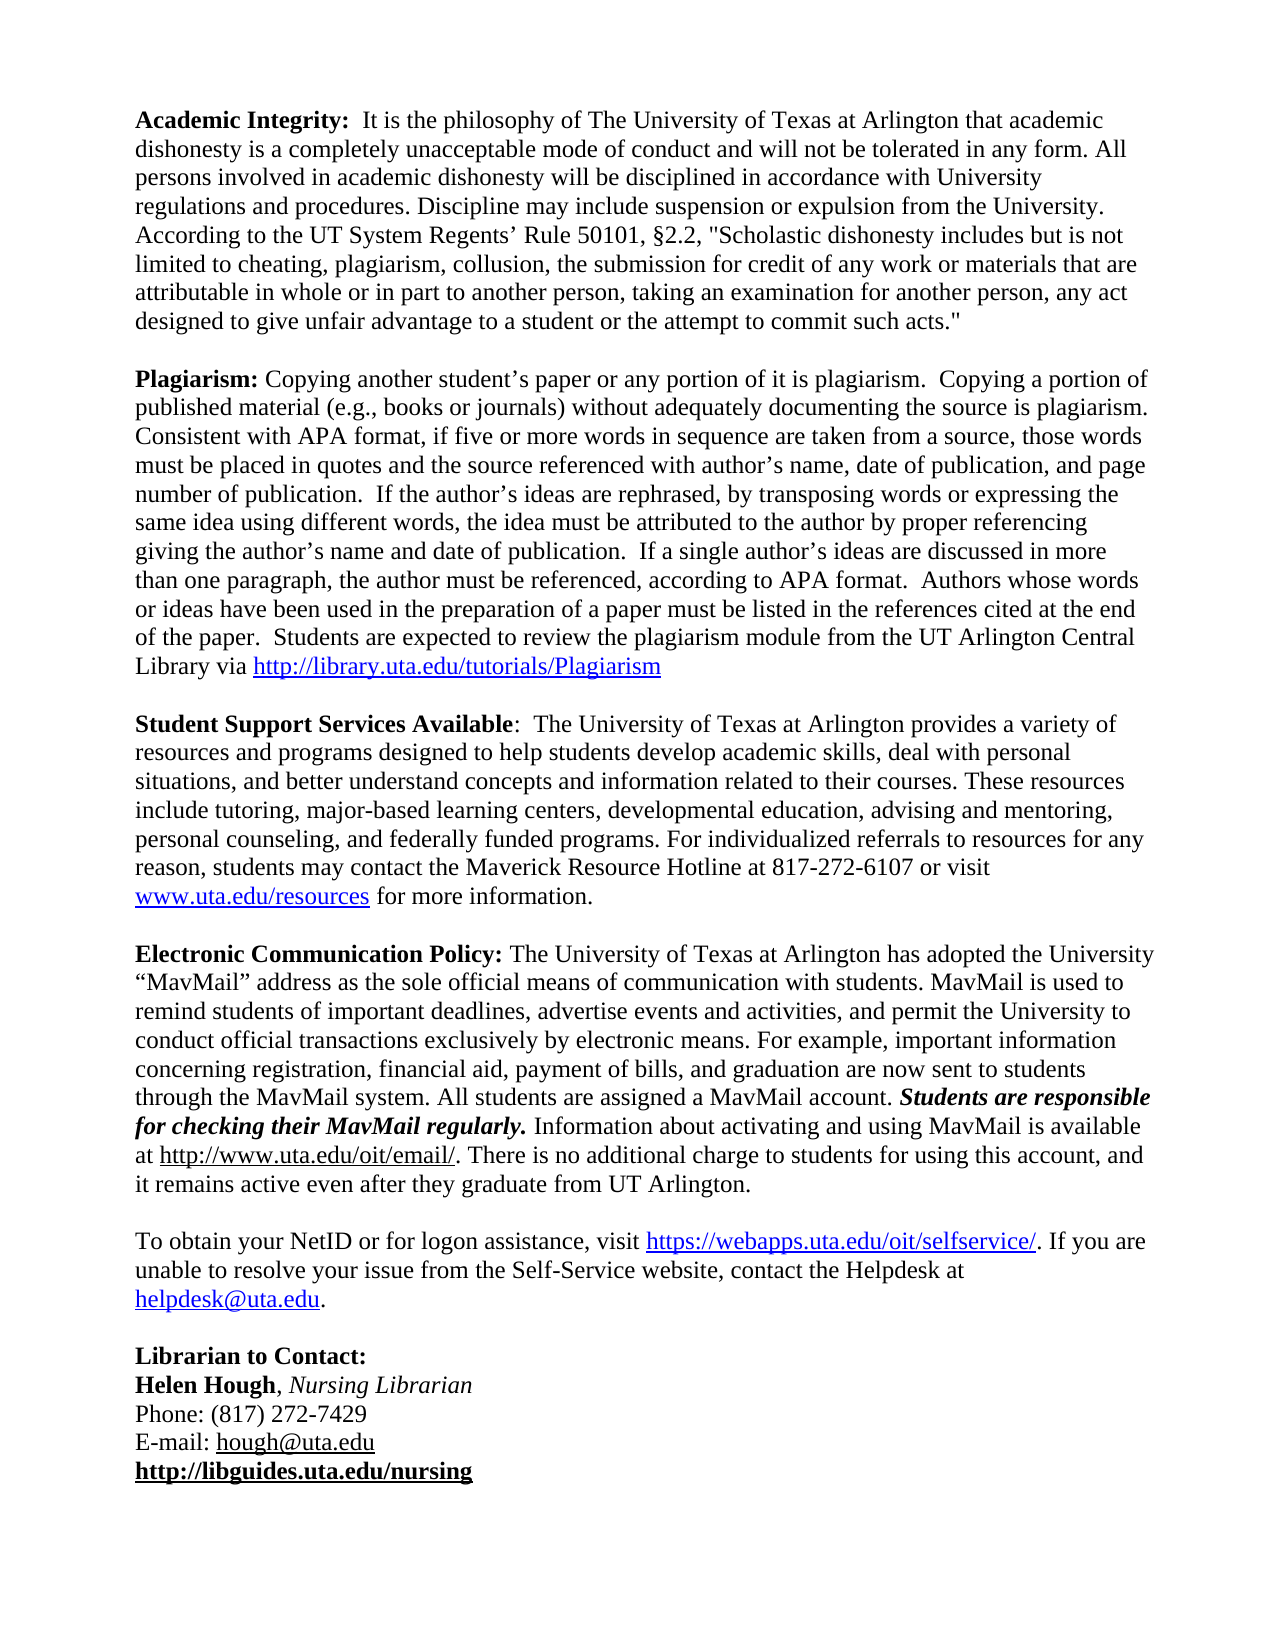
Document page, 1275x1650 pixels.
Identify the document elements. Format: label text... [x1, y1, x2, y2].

text Phone: (817) 272-7429 [135, 1399, 1215, 1427]
text To obtain your NetID or for logon assistance, visit https://webapps.uta.edu/oit/selfservice/. If you are unable to resolve your issue from the Self-Service website, contact the Helpdesk at helpdesk@uta.edu. [135, 1226, 1155, 1312]
text Student Support Services Available: The University of Texas at Arlington provides a variety of resources and programs designed to help students develop academic skills, deal with personal situations, and better understand concepts and information related to their courses. These resources include tutoring, major-based learning centers, developmental education, advising and mentoring, personal counseling, and federally funded programs. For individualized referrals to resources for any reason, students may contact the Maverick Resource Hotline at 817-272-6107 or visit www.uta.edu/resources for more information. [135, 709, 1155, 910]
text Consistent with APA format, if five or more words in sequence are taken from a source, those words must be placed in quotes and the source referenced with author’s name, date of publication, and page number of publication. If the author’s ideas are rephrased, by transposing words or expressing the same idea using different words, the idea must be attributed to the author by proper referencing giving the author’s name and date of publication. If a single author’s ideas are discussed in more than one paragraph, the author must be referenced, according to APA format. Authors whose words or ideas have been used in the preparation of a paper must be listed in the references cited at the end of the paper. Students are expected to review the plagiarism module from the UT Arlington Central Library via http://library.uta.edu/tutorials/Plagiarism [135, 421, 1155, 680]
text http://libguides.uta.edu/nursing [135, 1456, 1155, 1485]
text Academic Integrity: It is the philosophy of The University of Texas at Arlington that academic dishonesty is a completely unacceptable mode of conduct and will not be tolerated in any form. All persons involved in academic dishonesty will be disciplined in accordance with University regulations and procedures. Discipline may include suspension or expulsion from the University. According to the UT System Regents’ Rule 50101, §2.2, "Scholastic dishonesty includes but is not limited to cheating, plagiarism, collusion, the submission for credit of any work or materials that are attributable in whole or in part to another person, taking an examination for another person, any act designed to give unfair advantage to a student or the attempt to commit such acts." [135, 105, 1155, 335]
text E-mail: hough@uta.edu [135, 1427, 1215, 1456]
text Helen Hough, Nursing Librarian [135, 1370, 1215, 1399]
text Librarian to Contact: [135, 1341, 1215, 1370]
text Electronic Communication Policy: The University of Texas at Arlington has adopted the University “MavMail” address as the sole official means of communication with students. MavMail is used to remind students of important deadlines, advertise events and activities, and permit the University to conduct official transactions exclusively by electronic means. For example, important information concerning registration, financial aid, payment of bills, and graduation are now sent to students through the MavMail system. All students are assigned a MavMail account. Students are responsible for checking their MavMail regularly. Information about activating and using MavMail is available at http://www.uta.edu/oit/email/. There is no additional charge to students for using this account, and it remains active even after they graduate from UT Arlington. [135, 939, 1155, 1197]
text Plagiarism: Copying another student’s paper or any portion of it is plagiarism. Copying a portion of [135, 364, 1155, 392]
text published material (e.g., books or journals) without adequately documenting the source is plagiarism. [135, 392, 1155, 421]
